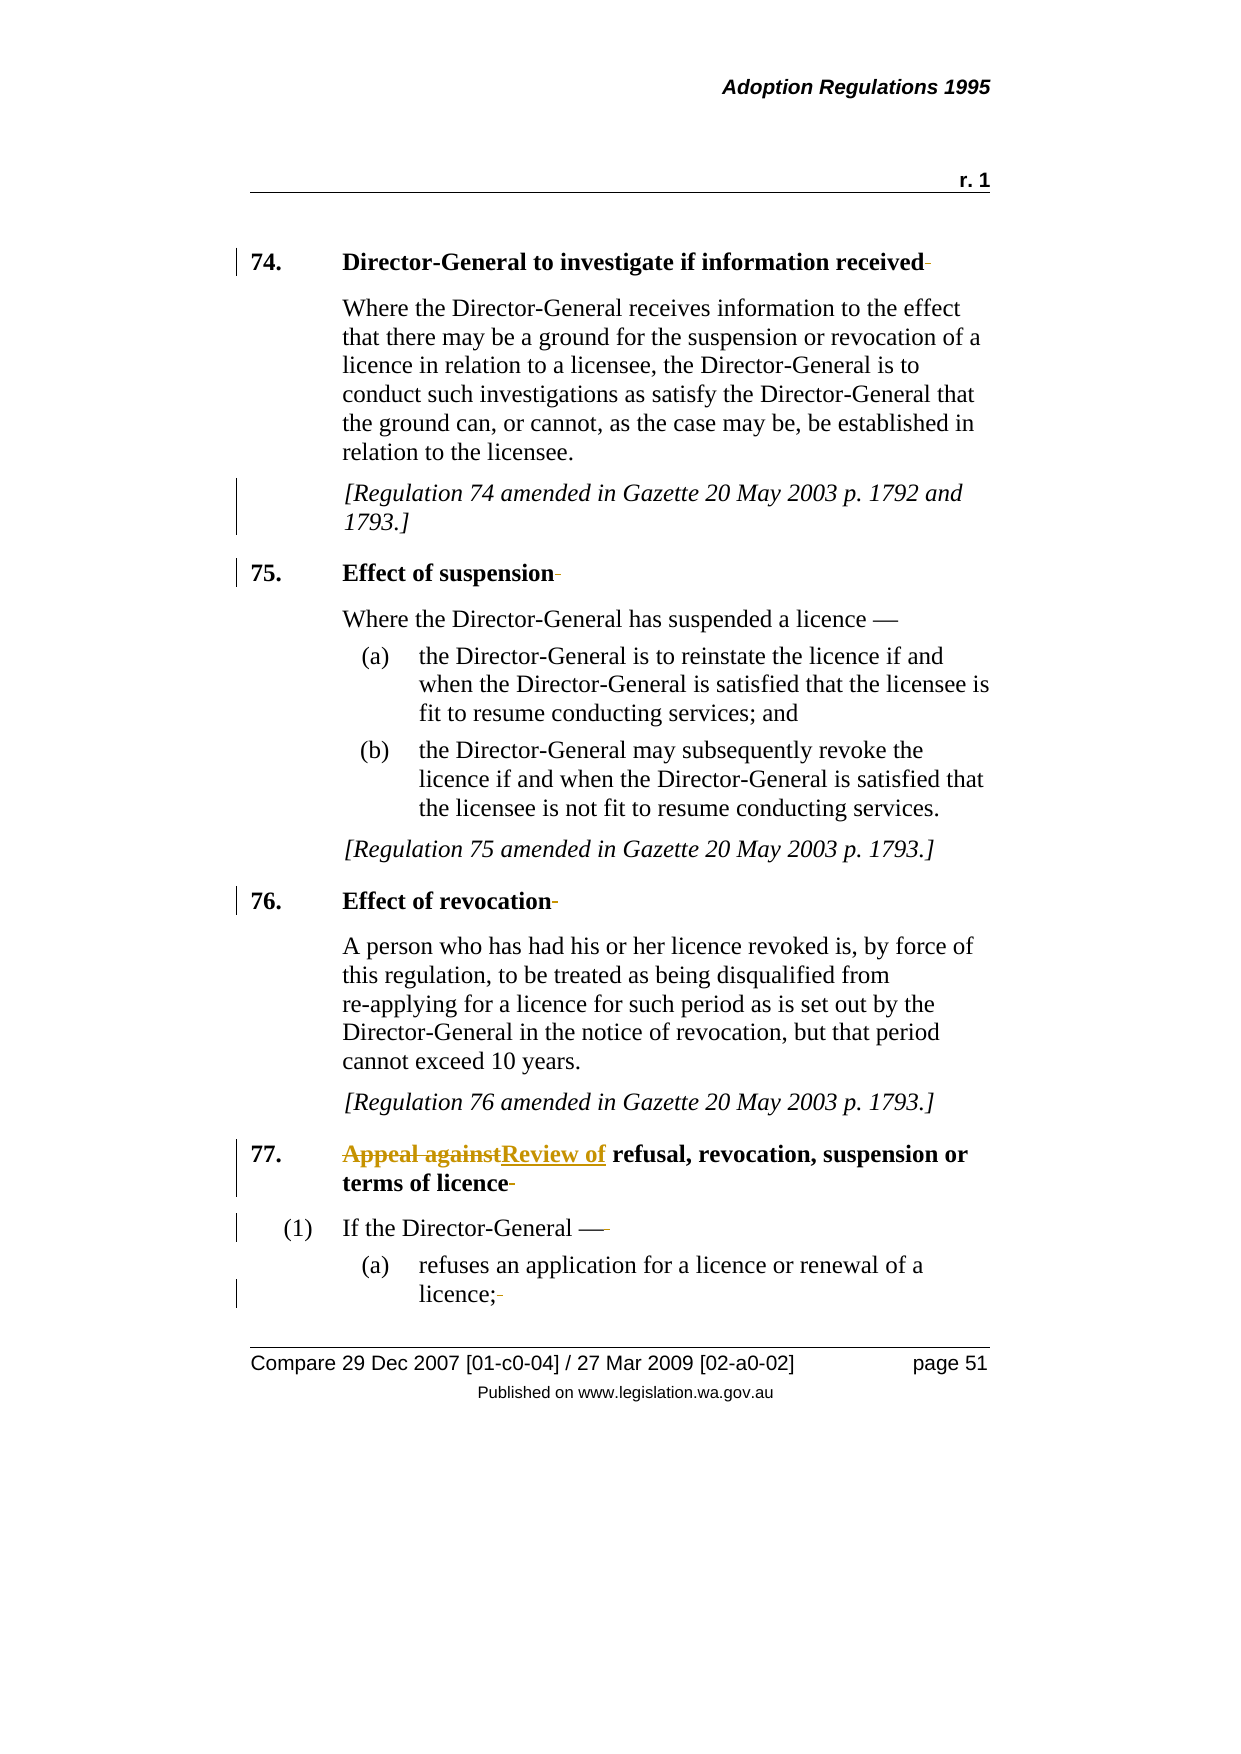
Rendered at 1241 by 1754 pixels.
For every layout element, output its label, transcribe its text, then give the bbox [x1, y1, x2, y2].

text A person who has had his or her licence revoked is, by force of this regulation, to be treated as being disqualified from re-applying for a licence for such period as is set out by the Director-General in the notice of revocation, but that period cannot exceed 10 years. [250, 931, 990, 1075]
subtitle 77. refusal, revocation, suspension or terms of licence [250, 1139, 990, 1197]
text [Regulation 75 amended in Gazette 20 May 2003 p. 1793.] [250, 834, 990, 863]
subtitle 75. Effect of suspension [250, 558, 990, 587]
text [Regulation 76 amended in Gazette 20 May 2003 p. 1793.] [250, 1087, 990, 1116]
subtitle 76. Effect of revocation [250, 886, 990, 914]
text (a) the Director-General is to reinstate the licence if and when the Director-General is satisfied that the licensee is fit to resume conducting services; and [250, 641, 990, 727]
text (1) If the Director-General — [250, 1213, 990, 1242]
text (a) refuses an application for a licence or renewal of a licence; [250, 1250, 990, 1308]
text [Regulation 74 amended in Gazette 20 May 2003 p. 1792 and1793.] [250, 478, 990, 535]
text Where the Director-General receives information to the effect that there may be a ground for the suspension or revocation of a licence in relation to a licensee, the Director-General is to conduct such investigations as satisfy the Director-General that the ground can, or cannot, as the case may be, be established in relation to the licensee. [250, 293, 990, 465]
subtitle 74. Director-General to investigate if information received [250, 247, 990, 276]
text Where the Director-General has suspended a licence — [250, 604, 990, 632]
text (b) the Director-General may subsequently revoke the licence if and when the Director-General is satisfied that the licensee is not fit to resume conducting services. [250, 735, 990, 822]
